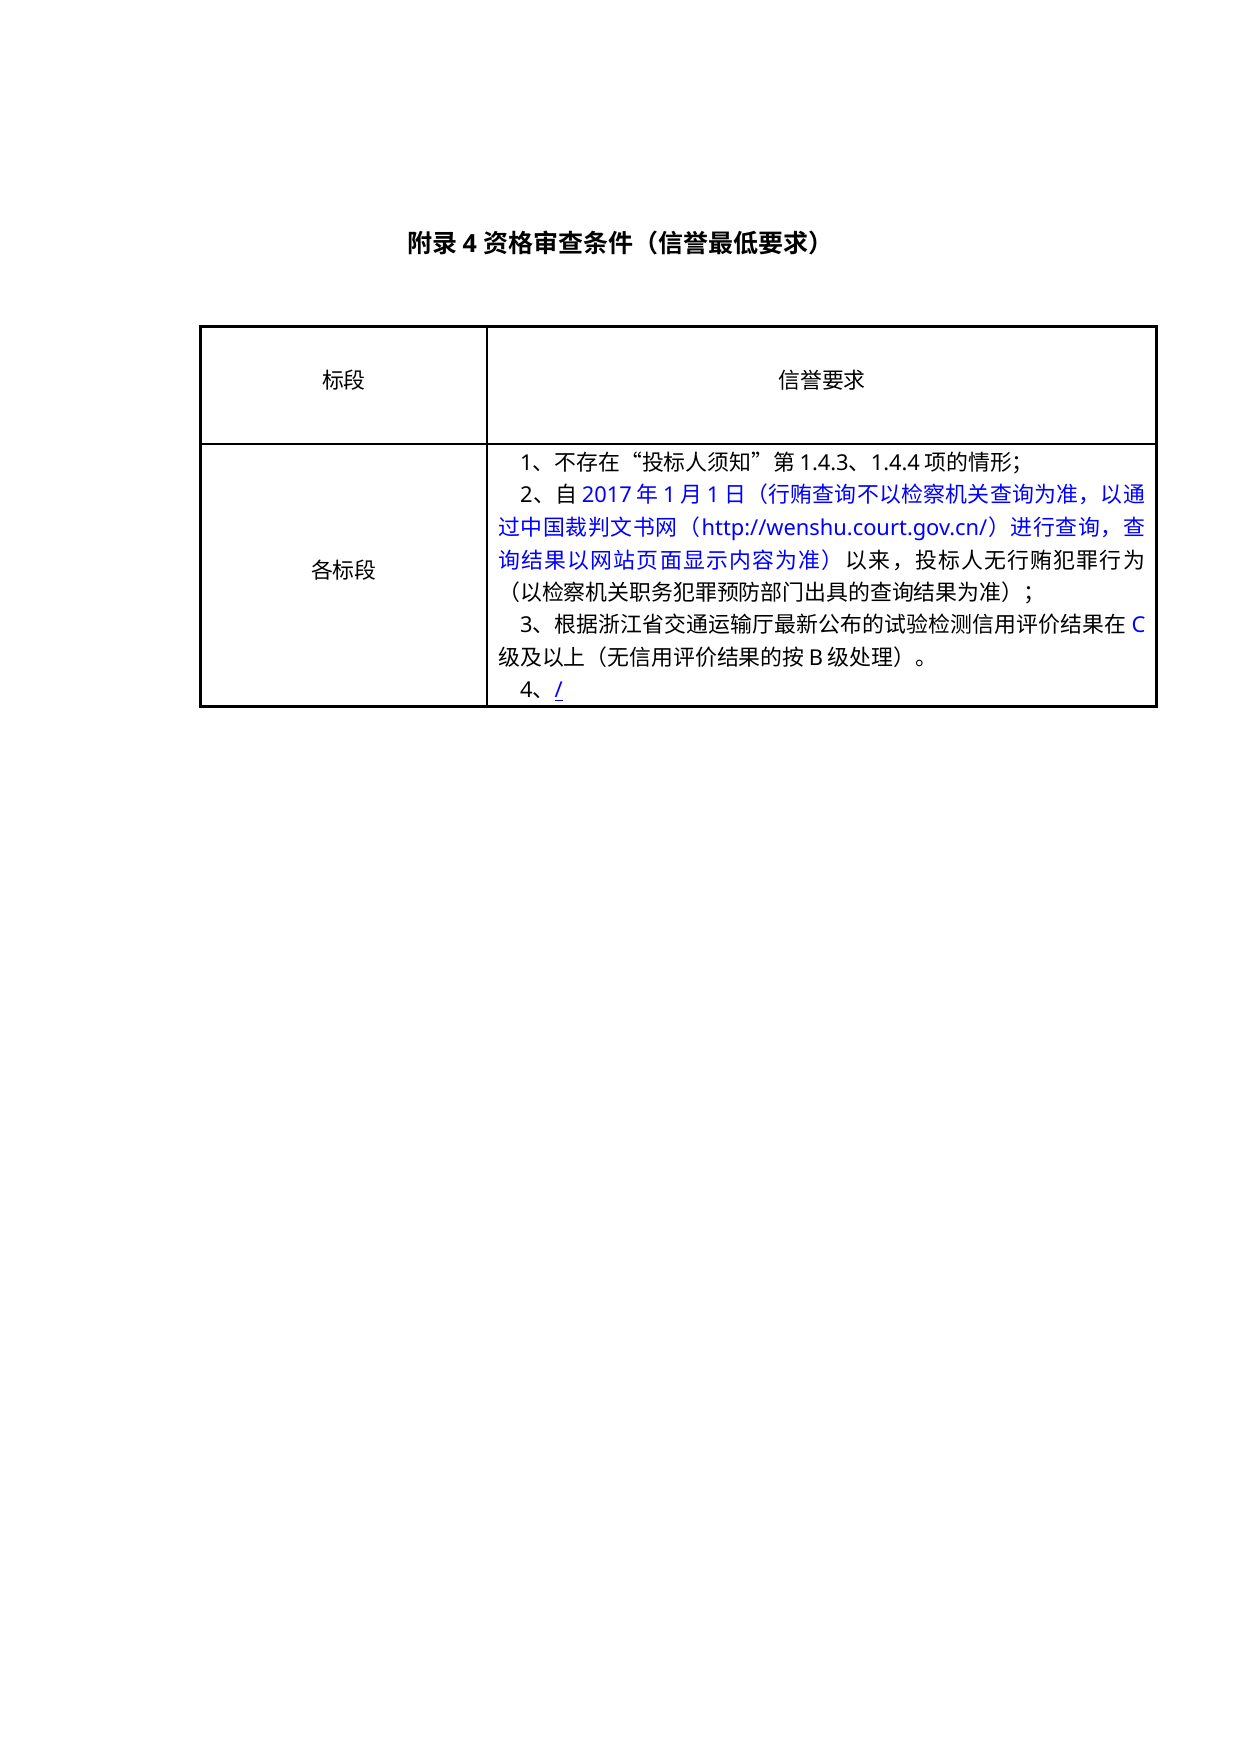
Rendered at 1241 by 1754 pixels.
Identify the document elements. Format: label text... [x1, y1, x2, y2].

subtitle 附录4 资格审查条件（信誉最低要求） [187, 209, 1053, 274]
table_header 标段 [202, 328, 486, 443]
table_cell 各标段 [202, 445, 486, 705]
table_header 信誉要求 [488, 328, 1155, 443]
table_cell 1、不存在“投标人须知”第1.4.3、1.4.4项的情形； 2、自2017年1月1日（行贿查询不以检察机关查询为准，以通过中国裁判文书网（http://wenshu.court.gov.cn/）进行查询，查询结果以网站页面显示内容为准）以来，投标人无行贿犯罪行为（以检察机关职务犯罪预防部门出具的查询结果为准）； 3、根据浙江省交通运输厅最新公布的试验检测信用评价结果在C级及以上（无信用评价结果的按B级处理）。 4、/ [488, 445, 1155, 705]
